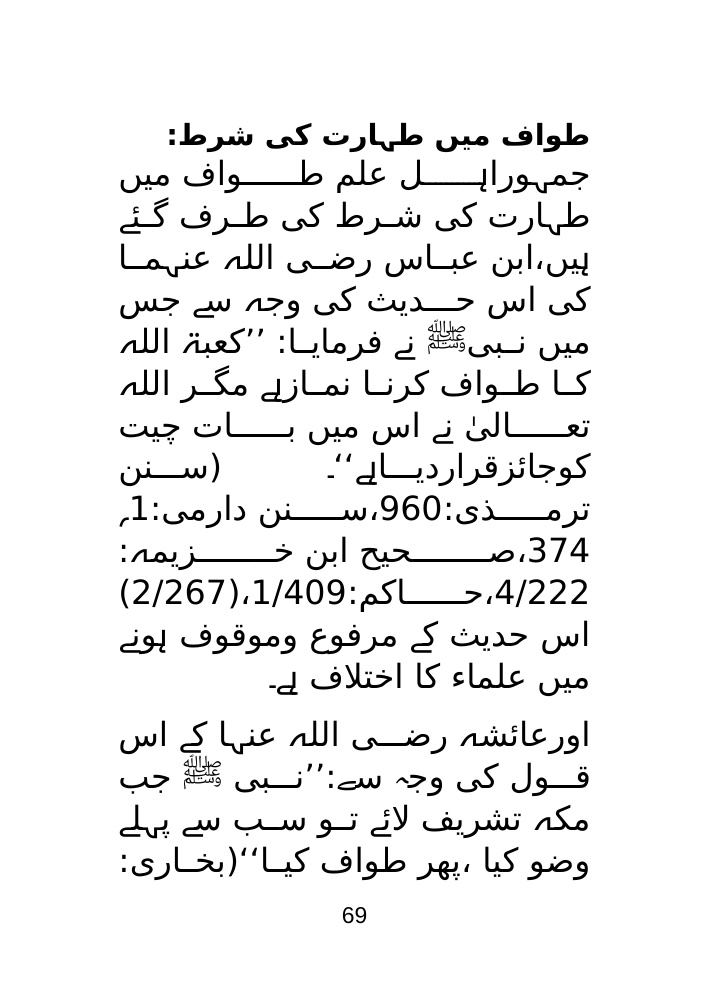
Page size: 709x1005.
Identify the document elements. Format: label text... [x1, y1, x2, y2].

text جمہوراہل علم طواف میں طہارت کی شرط کی طرف گئے ہیں،ابن عباس رضی اللہ عنہما کی اس حدیث کی وجہ سے جس میں نبیﷺ نے فرمایا: ’’کعبۃ اللہ کا طواف کرنا نمازہے مگر اللہ تعالیٰ نے اس میں بات چیت کوجائزقراردیاہے‘‘۔ (سنن ترمذی:960،سنن دارمی:1؍374،صحیح ابن خزیمہ:4/222،حاکم:1/409،(2/267) اس حدیث کے مرفوع وموقوف ہونے میں علماء کا اختلاف ہے۔ [118, 155, 591, 696]
subtitle طواف میں طہارت کی شرط: [118, 118, 591, 152]
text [118, 716, 591, 880]
